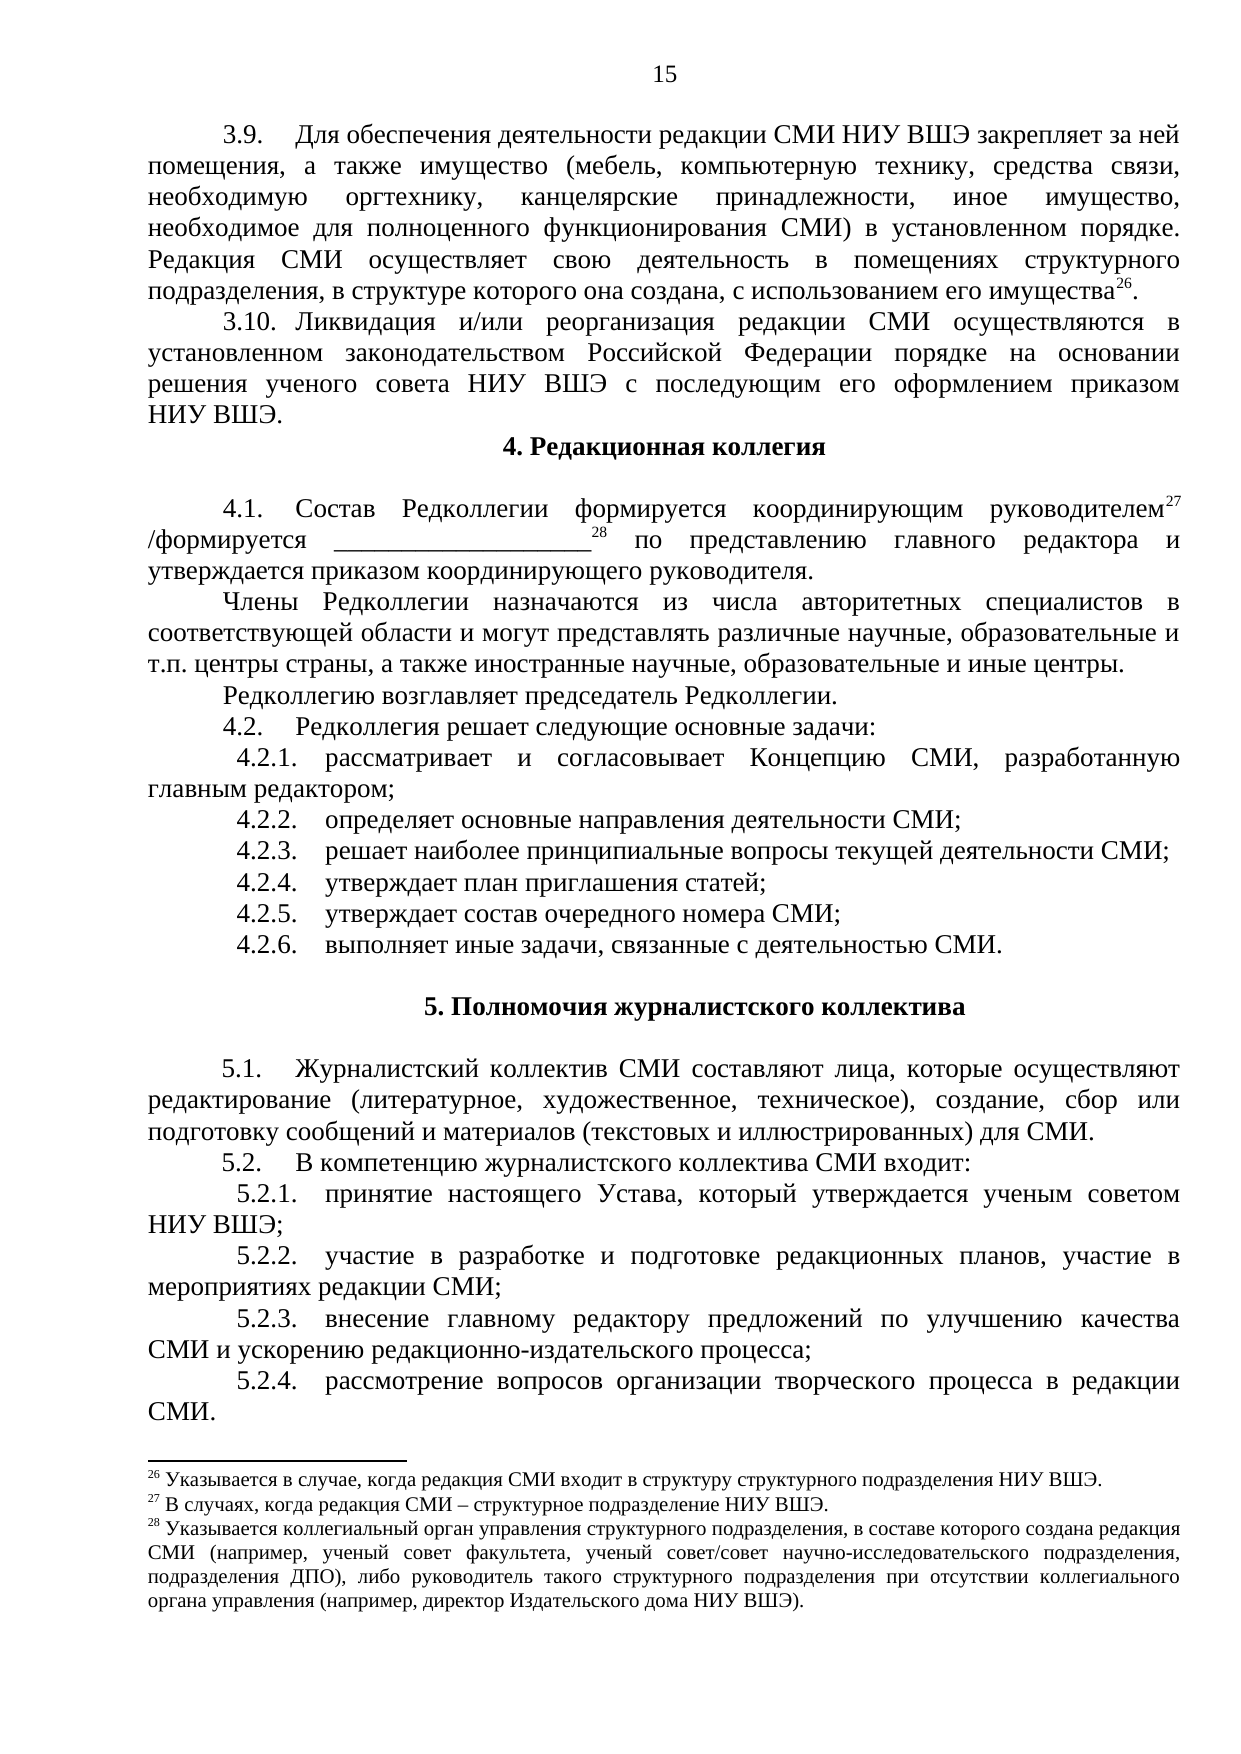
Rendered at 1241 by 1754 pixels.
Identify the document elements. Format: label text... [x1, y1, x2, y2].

text 5.2.3. внесение главному редактору предложений по улучшению качества СМИ и ускорению редакционно-издательского процесса; [148, 1302, 1181, 1364]
text 5.2.4. рассмотрение вопросов организации творческого процесса в редакции СМИ. [148, 1364, 1181, 1426]
text 3.10. Ликвидация и/или реорганизация редакции СМИ осуществляются в установленном законодательством Российской Федерации порядке на основании решения ученого совета НИУ ВШЭ с последующим его оформлением приказом НИУ ВШЭ. [148, 305, 1181, 429]
text 4.2.4. утверждает план приглашения статей; [148, 866, 1181, 897]
subtitle 4. Редакционная коллегия [148, 429, 1181, 461]
text 5.2.1. принятие настоящего Устава, который утверждается ученым советом НИУ ВШЭ; [148, 1177, 1181, 1239]
text 5.2. В компетенцию журналистского коллектива СМИ входит: [148, 1146, 1181, 1177]
text 4.1. Состав Редколлегии формируется координирующим руководителем /формируется ___________________ по представлению главного редактора и утверждается приказом координирующего руководителя. [148, 492, 1181, 585]
text 4.2.3. решает наиболее принципиальные вопросы текущей деятельности СМИ; [148, 834, 1181, 866]
text 4.2.2. определяет основные направления деятельности СМИ; [148, 803, 1181, 834]
text 5.1. Журналистский коллектив СМИ составляют лица, которые осуществляют редактирование (литературное, художественное, техническое), создание, сбор или подготовку сообщений и материалов (текстовых и иллюстрированных) для СМИ. [148, 1052, 1181, 1146]
text Члены Редколлегии назначаются из числа авторитетных специалистов в соответствующей области и могут представлять различные научные, образовательные и т.п. центры страны, а также иностранные научные, образовательные и иные центры. [148, 585, 1181, 679]
text 4.2.1. рассматривает и согласовывает Концепцию СМИ, разработанную главным редактором; [148, 741, 1181, 803]
text 5. Полномочия журналистского коллектива [209, 990, 1181, 1021]
text Редколлегию возглавляет председатель Редколлегии. [148, 679, 1181, 710]
text 4.2. Редколлегия решает следующие основные задачи: [148, 710, 1181, 741]
text 4.2.5. утверждает состав очередного номера СМИ; [148, 897, 1181, 928]
text 5.2.2. участие в разработке и подготовке редакционных планов, участие в мероприятиях редакции СМИ; [148, 1239, 1181, 1302]
text 4.2.6. выполняет иные задачи, связанные с деятельностью СМИ. [148, 928, 1181, 959]
text 3.9. Для обеспечения деятельности редакции СМИ НИУ ВШЭ закрепляет за ней помещения, а также имущество (мебель, компьютерную технику, средства связи, необходимую оргтехнику, канцелярские принадлежности, иное имущество, необходимое для полноценного функционирования СМИ) в установленном порядке. Редакция СМИ осуществляет свою деятельность в помещениях структурного подразделения, в структуре которого она создана, с использованием его имущества. [148, 118, 1181, 305]
